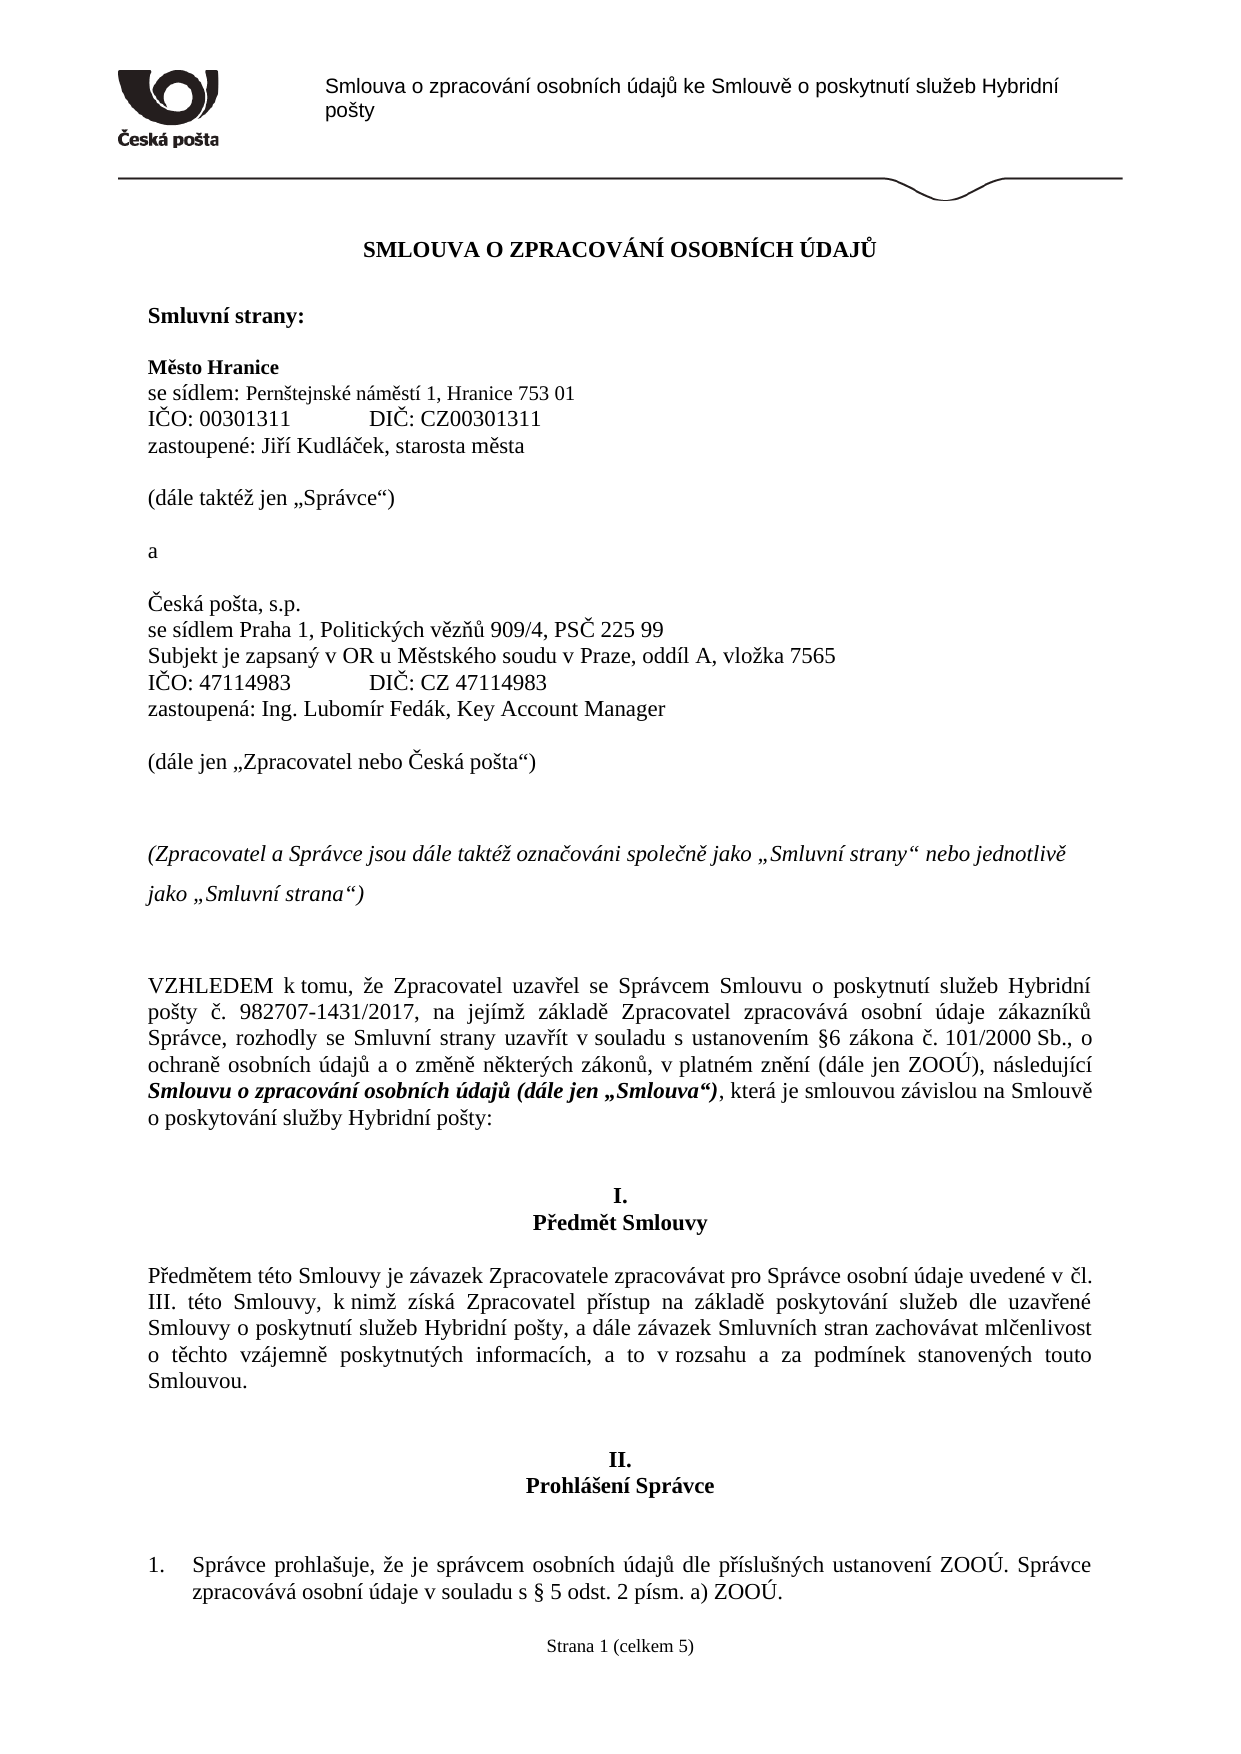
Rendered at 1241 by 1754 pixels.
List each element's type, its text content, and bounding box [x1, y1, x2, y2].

text IČO: 47114983 DIČ: CZ 47114983 [148, 669, 1093, 695]
text Město Hranice [148, 355, 1093, 379]
text IČO: 00301311 DIČ: CZ00301311 [148, 405, 1093, 432]
text Předmětem této Smlouvy je závazek Zpracovatele zpracovávat pro Správce osobní údaje uvedené v čl. III. této Smlouvy, k nimž získá Zpracovatel přístup na základě poskytování služeb dle uzavřené Smlouvy o poskytnutí služeb Hybridní pošty, a dále závazek Smluvních stran zachovávat mlčenlivost o těchto vzájemně poskytnutých informacích, a to v rozsahu a za podmínek stanovených touto Smlouvou. [148, 1262, 1093, 1393]
text Smluvní strany: [148, 302, 1093, 328]
text (dále jen „Zpracovatel nebo Česká pošta“) [148, 748, 1093, 774]
text se sídlem: Pernštejnské náměstí 1, Hranice 753 01 [148, 379, 1093, 405]
text (Zpracovatel a Správce jsou dále taktéž označováni společně jako „Smluvní strany“ nebo jednotlivě jako „Smluvní strana“) [148, 840, 1093, 906]
text zastoupené: Jiří Kudláček, starosta města [148, 432, 1093, 458]
text (dále taktéž jen „Správce“) [148, 484, 1093, 511]
text I. [148, 1183, 1093, 1209]
picture [118, 177, 1123, 201]
text a [148, 537, 1093, 563]
picture [118, 70, 219, 148]
text zastoupená: Ing. Lubomír Fedák, Key Account Manager [148, 695, 1093, 722]
text Česká pošta, s.p. [148, 590, 1093, 616]
subtitle Prohlášení Správce [148, 1472, 1093, 1499]
text II. [148, 1446, 1093, 1472]
text VZHLEDEM k tomu, že Zpracovatel uzavřel se Správcem Smlouvu o poskytnutí služeb Hybridní pošty č. 982707-1431/2017, na jejímž základě Zpracovatel zpracovává osobní údaje zákazníků Správce, rozhodly se Smluvní strany uzavřít v souladu s ustanovením §6 zákona č. 101/2000 Sb., o ochraně osobních údajů a o změně některých zákonů, v platném znění (dále jen ZOOÚ), následující Smlouvu o zpracování osobních údajů (dále jen „Smlouva“), která je smlouvou závislou na Smlouvě o poskytování služby Hybridní pošty: [148, 972, 1093, 1130]
text Subjekt je zapsaný v OR u Městského soudu v Praze, oddíl A, vložka 7565 [148, 642, 1093, 669]
text Předmět Smlouvy [148, 1209, 1093, 1235]
list Správce prohlašuje, že je správcem osobních údajů dle příslušných ustanovení ZOOÚ. Správce zpracovává osobní údaje v souladu s § 5 odst. 2 písm. a) ZOOÚ. [148, 1552, 1093, 1604]
text se sídlem Praha 1, Politických vězňů 909/4, PSČ 225 99 [148, 616, 1093, 642]
title SMLOUVA O ZPRACOVÁNÍ OSOBNÍCH ÚDAJŮ [148, 236, 1093, 263]
